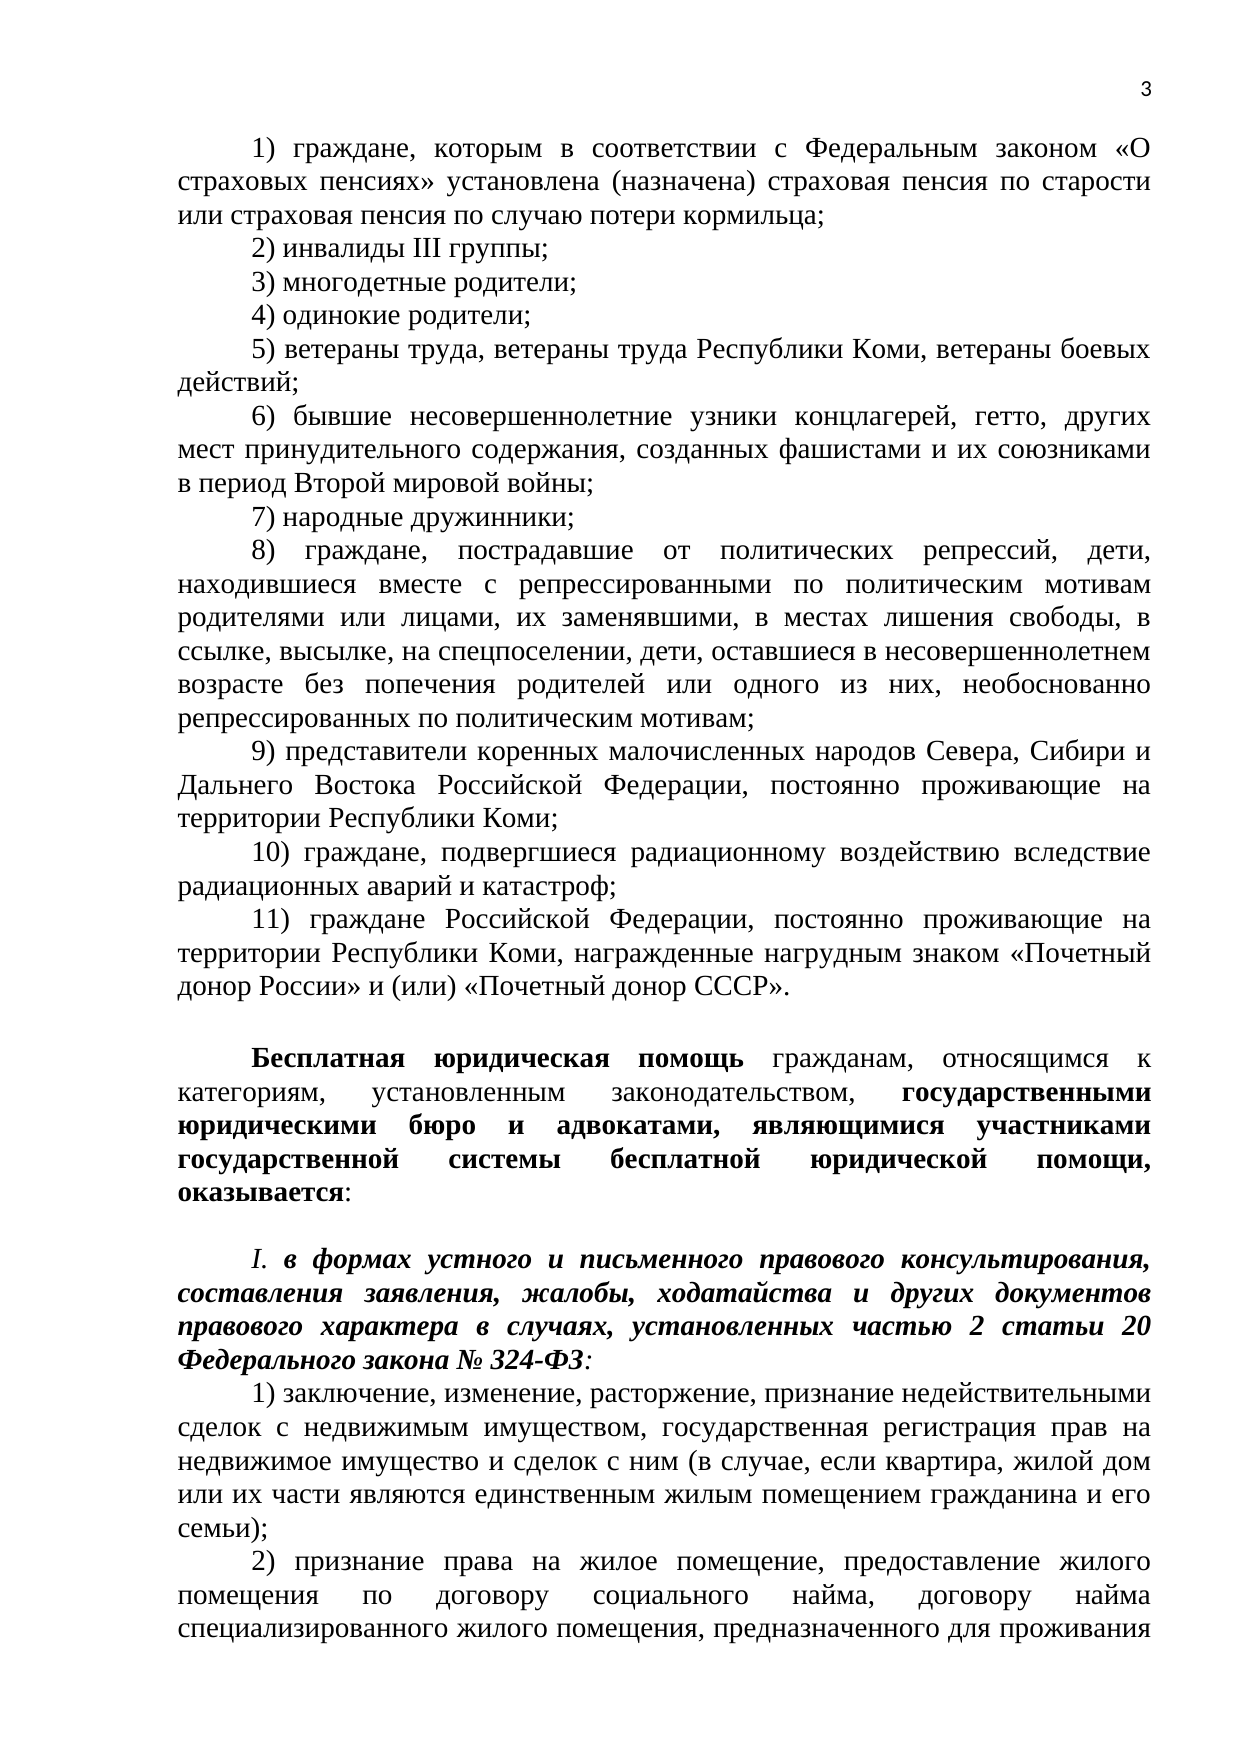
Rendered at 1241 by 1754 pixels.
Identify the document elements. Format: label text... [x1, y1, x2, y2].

text 2) инвалиды III группы; [177, 230, 1152, 264]
text 11) граждане Российской Федерации, постоянно проживающие на территории Республики Коми, награжденные нагрудным знаком «Почетный донор России» и (или) «Почетный донор СССР». [177, 901, 1152, 1002]
text 9) представители коренных малочисленных народов Севера, Сибири и Дальнего Востока Российской Федерации, постоянно проживающие на территории Республики Коми; [177, 733, 1152, 834]
text 5) ветераны труда, ветераны труда Республики Коми, ветераны боевых действий; [177, 331, 1152, 398]
text 10) граждане, подвергшиеся радиационному воздействию вследствие радиационных аварий и катастроф; [177, 834, 1152, 901]
text I. в формах устного и письменного правового консультирования, составления заявления, жалобы, ходатайства и других документов правового характера в случаях, установленных частью 2 статьи 20 Федерального закона № 324-ФЗ: [177, 1241, 1152, 1376]
text 8) граждане, пострадавшие от политических репрессий, дети, находившиеся вместе с репрессированными по политическим мотивам родителями или лицами, их заменявшими, в местах лишения свободы, в ссылке, высылке, на спецпоселении, дети, оставшиеся в несовершеннолетнем возрасте без попечения родителей или одного из них, необоснованно репрессированных по политическим мотивам; [177, 532, 1152, 733]
text 1) заключение, изменение, расторжение, признание недействительными сделок с недвижимым имуществом, государственная регистрация прав на недвижимое имущество и сделок с ним (в случае, если квартира, жилой дом или их части являются единственным жилым помещением гражданина и его семьи); [177, 1376, 1152, 1543]
text 7) народные дружинники; [177, 499, 1152, 532]
text Бесплатная юридическая помощь гражданам, относящимся к категориям, установленным законодательством, государственными юридическими бюро и адвокатами, являющимися участниками государственной системы бесплатной юридической помощи, оказывается: [177, 1040, 1152, 1208]
text 3) многодетные родители; [177, 264, 1152, 297]
text 6) бывшие несовершеннолетние узники концлагерей, гетто, других мест принудительного содержания, созданных фашистами и их союзниками в период Второй мировой войны; [177, 398, 1152, 499]
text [177, 1543, 1152, 1644]
text 1) граждане, которым в соответствии с Федеральным законом «О страховых пенсиях» установлена (назначена) страховая пенсия по старости или страховая пенсия по случаю потери кормильца; [177, 130, 1152, 230]
text 4) одинокие родители; [177, 297, 1152, 331]
